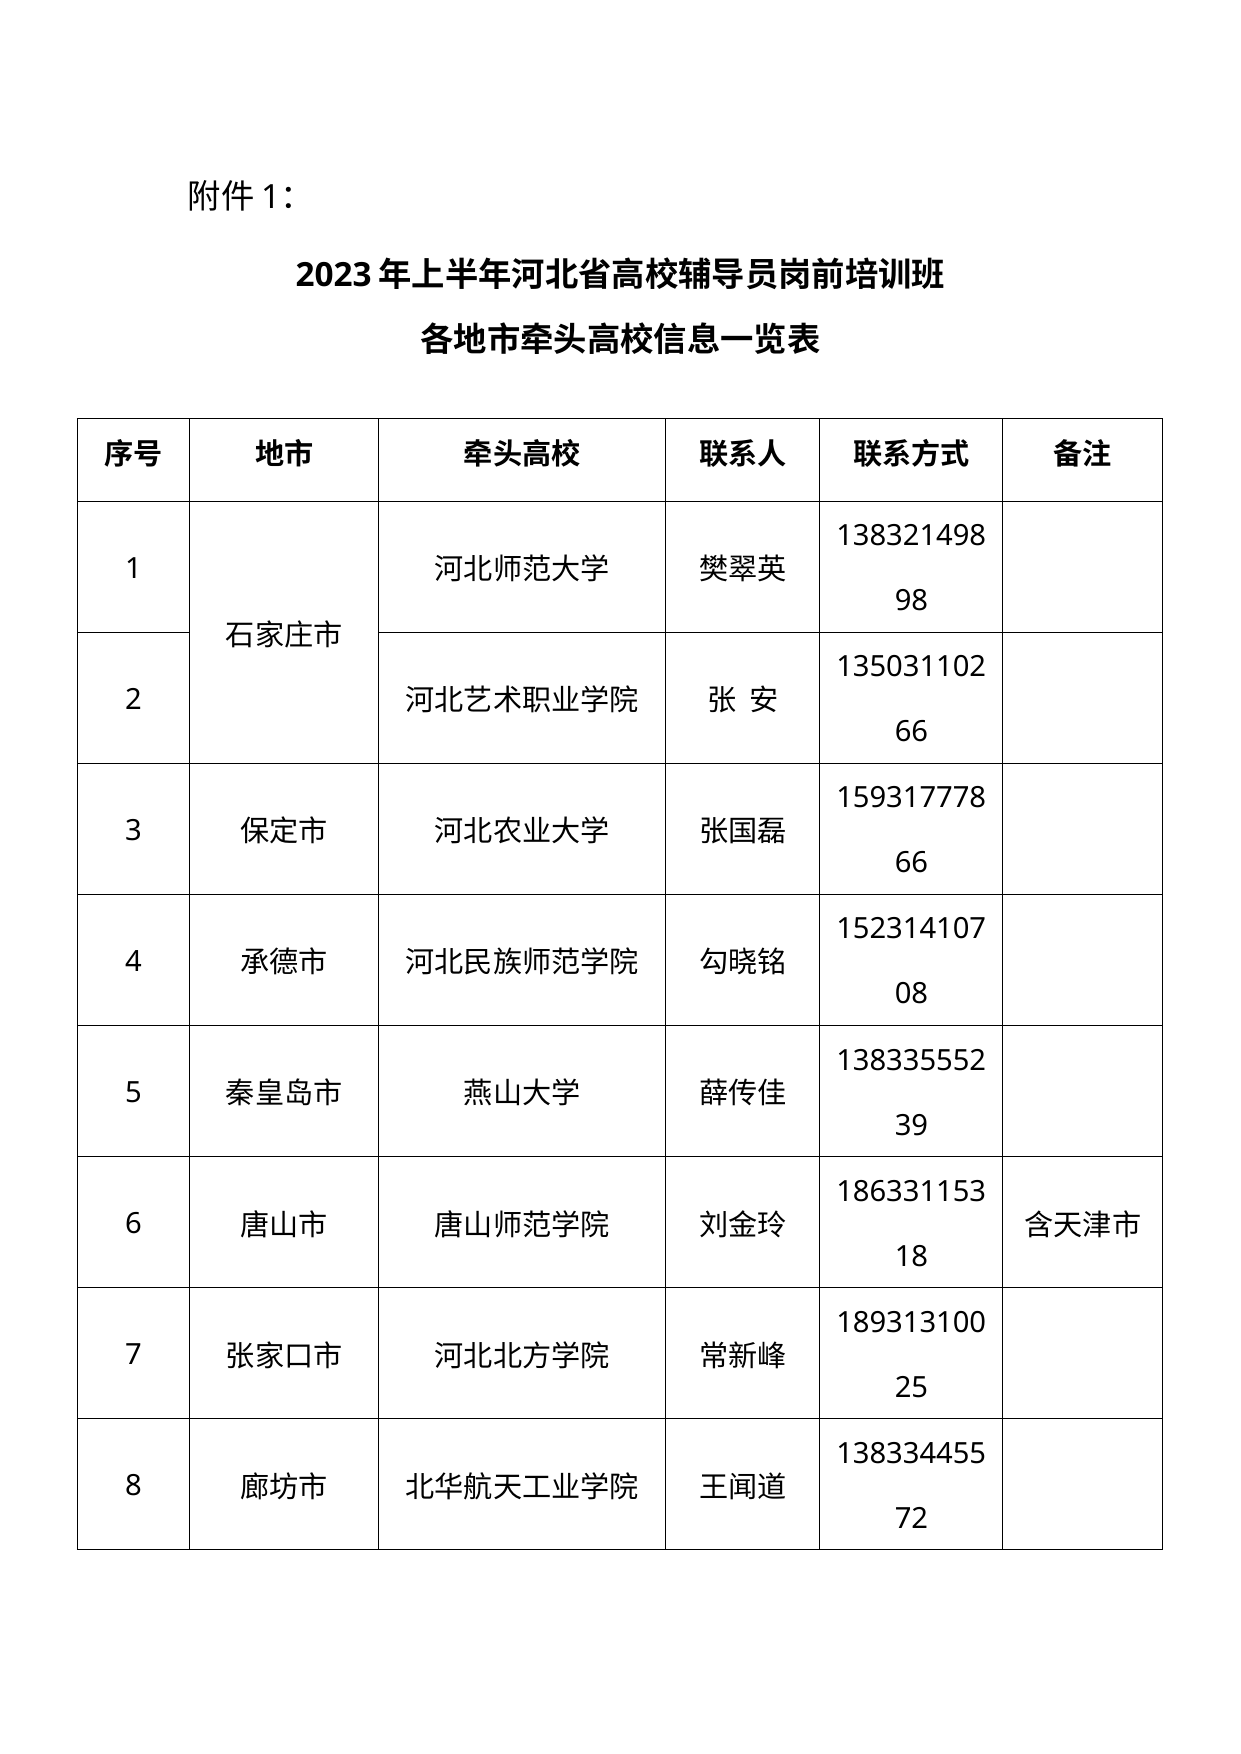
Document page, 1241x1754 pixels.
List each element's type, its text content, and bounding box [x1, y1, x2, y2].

table_cell 秦皇岛市 [190, 1026, 378, 1156]
table_header 备注 [1003, 419, 1162, 501]
table_cell 13503110266 [820, 633, 1002, 763]
table_cell 13833555239 [820, 1026, 1002, 1156]
table_cell 5 [78, 1026, 189, 1156]
table_cell 勾晓铭 [666, 895, 819, 1025]
table_cell 15931777866 [820, 764, 1002, 894]
table_cell 4 [78, 895, 189, 1025]
table_cell [1003, 1026, 1162, 1156]
table_cell 河北艺术职业学院 [379, 633, 665, 763]
table_cell 13832149898 [820, 502, 1002, 632]
table_header 序号 [78, 419, 189, 501]
table_cell [1003, 1419, 1162, 1549]
table_header 地市 [190, 419, 378, 501]
table_cell [1003, 502, 1162, 632]
table_cell 常新峰 [666, 1288, 819, 1418]
table_cell 薛传佳 [666, 1026, 819, 1156]
table_cell 张 安 [666, 633, 819, 763]
table_cell 张家口市 [190, 1288, 378, 1418]
table_cell 河北民族师范学院 [379, 895, 665, 1025]
table_cell [1003, 764, 1162, 894]
text 附件1： [187, 162, 1053, 227]
table_cell 15231410708 [820, 895, 1002, 1025]
table_cell 燕山大学 [379, 1026, 665, 1156]
table_cell [1003, 1288, 1162, 1418]
table_cell 18633115318 [820, 1157, 1002, 1287]
table_cell 8 [78, 1419, 189, 1549]
table_cell 含天津市 [1003, 1157, 1162, 1287]
table_cell 1 [78, 502, 189, 632]
table_cell [1003, 895, 1162, 1025]
table_cell 唐山市 [190, 1157, 378, 1287]
table_cell 河北农业大学 [379, 764, 665, 894]
table_cell 河北北方学院 [379, 1288, 665, 1418]
table_cell 石家庄市 [190, 502, 378, 763]
text 2023年上半年河北省高校辅导员岗前培训班 各地市牵头高校信息一览表 [187, 239, 1053, 369]
table_cell 7 [78, 1288, 189, 1418]
table_cell 樊翠英 [666, 502, 819, 632]
table_cell 张国磊 [666, 764, 819, 894]
table_cell 2 [78, 633, 189, 763]
table_cell [1003, 633, 1162, 763]
table_cell 唐山师范学院 [379, 1157, 665, 1287]
table_cell 6 [78, 1157, 189, 1287]
table_cell 承德市 [190, 895, 378, 1025]
table_header 联系方式 [820, 419, 1002, 501]
table_cell 河北师范大学 [379, 502, 665, 632]
table_cell 13833445572 [820, 1419, 1002, 1549]
table_cell 王闻道 [666, 1419, 819, 1549]
table_cell 18931310025 [820, 1288, 1002, 1418]
table_header 牵头高校 [379, 419, 665, 501]
table_cell 保定市 [190, 764, 378, 894]
table_cell 3 [78, 764, 189, 894]
table_cell 廊坊市 [190, 1419, 378, 1549]
table_cell 北华航天工业学院 [379, 1419, 665, 1549]
table_header 联系人 [666, 419, 819, 501]
table_cell 刘金玲 [666, 1157, 819, 1287]
